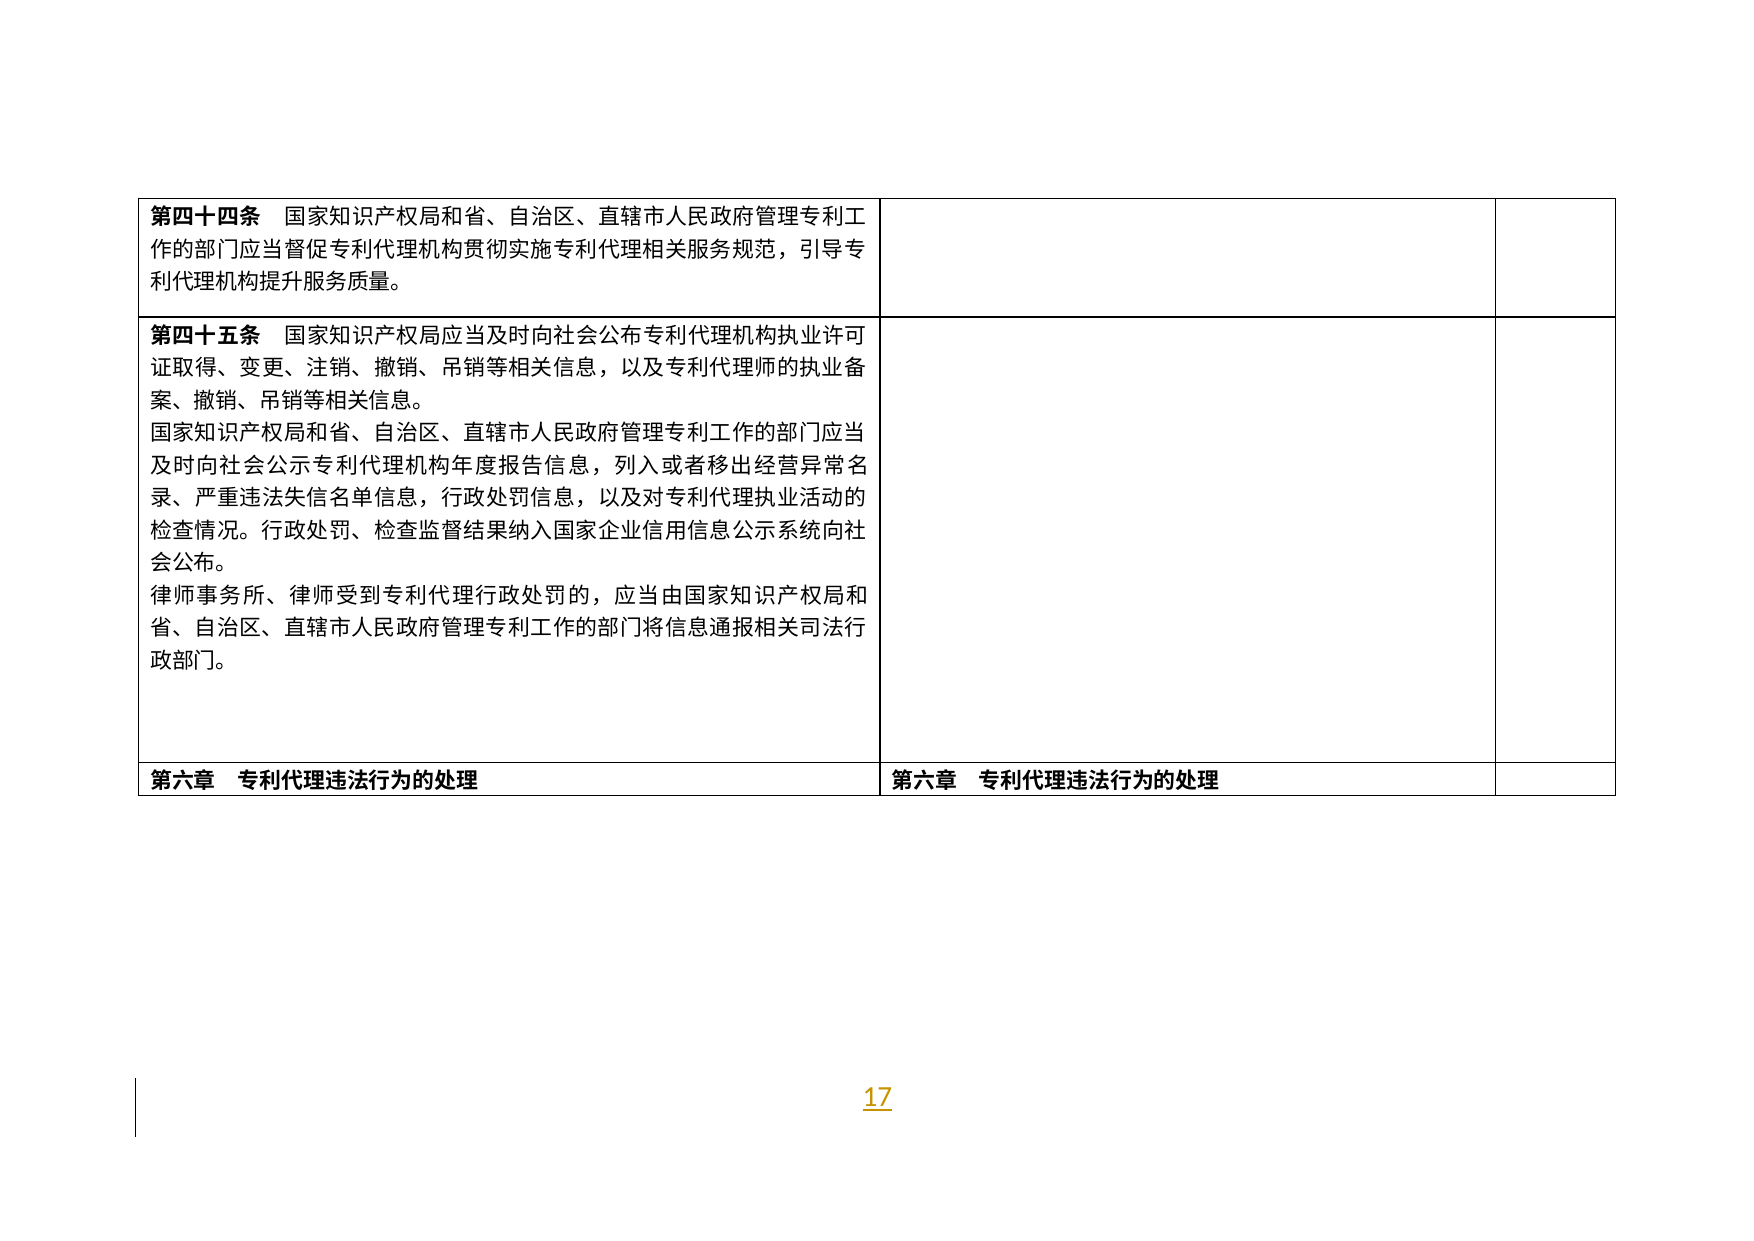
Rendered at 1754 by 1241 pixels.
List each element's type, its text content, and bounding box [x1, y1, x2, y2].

table_cell [881, 199, 1495, 316]
table_cell [881, 318, 1495, 762]
table_cell 第六章 专利代理违法行为的处理 [881, 763, 1495, 795]
table_cell 第六章 专利代理违法行为的处理 [139, 763, 879, 795]
table_cell 第四十五条 国家知识产权局应当及时向社会公布专利代理机构执业许可证取得、变更、注销、撤销、吊销等相关信息，以及专利代理师的执业备案、撤销、吊销等相关信息。 国家知识产权局和省、自治区、直辖市人民政府管理专利工作的部门应当及时向社会公示专利代理机构年度报告信息，列入或者移出经营异常名录、严重违法失信名单信息，行政处罚信息，以及对专利代理执业活动的检查情况。行政处罚、检查监督结果纳入国家企业信用信息公示系统向社会公布。 律师事务所、律师受到专利代理行政处罚的，应当由国家知识产权局和省、自治区、直辖市人民政府管理专利工作的部门将信息通报相关司法行政部门。 [139, 318, 879, 762]
table_cell [1496, 318, 1615, 762]
table_cell [1496, 763, 1615, 795]
table_cell 第四十四条 国家知识产权局和省、自治区、直辖市人民政府管理专利工作的部门应当督促专利代理机构贯彻实施专利代理相关服务规范，引导专利代理机构提升服务质量。 [139, 199, 879, 316]
table_cell [1496, 199, 1615, 316]
